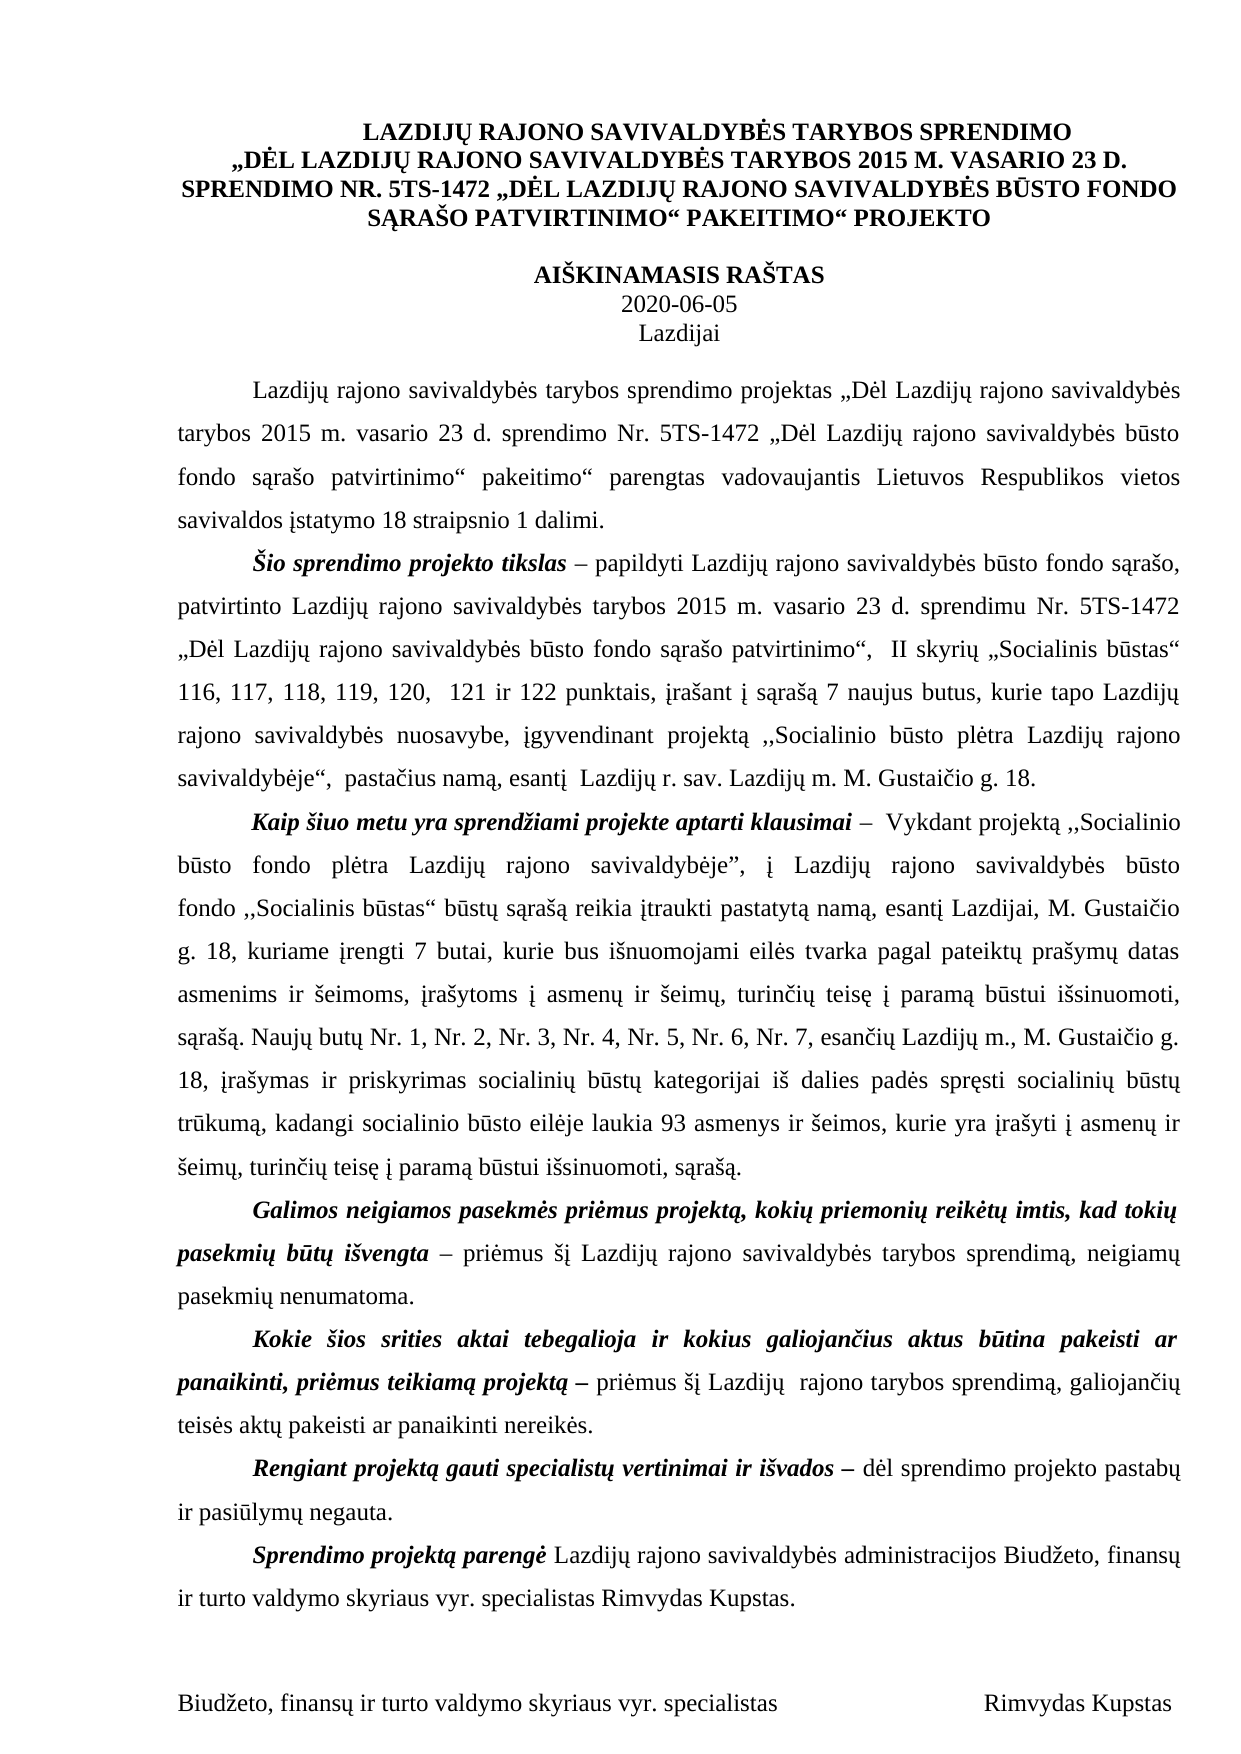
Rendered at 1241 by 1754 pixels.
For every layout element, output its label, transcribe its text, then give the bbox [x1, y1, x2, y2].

text Kaip šiuo metu yra sprendžiami projekte aptarti klausimai – Vykdant projektą ,,Socialinio būsto fondo plėtra Lazdijų rajono savivaldybėje”, į Lazdijų rajono savivaldybės būsto fondo ,,Socialinis būstas“ būstų sąrašą reikia įtraukti pastatytą namą, esantį Lazdijai, M. Gustaičio g. 18, kuriame įrengti 7 butai, kurie bus išnuomojami eilės tvarka pagal pateiktų prašymų datas asmenims ir šeimoms, įrašytoms į asmenų ir šeimų, turinčių teisę į paramą būstui išsinuomoti, sąrašą. Naujų butų Nr. 1, Nr. 2, Nr. 3, Nr. 4, Nr. 5, Nr. 6, Nr. 7, esančių Lazdijų m., M. Gustaičio g. 18, įrašymas ir priskyrimas socialinių būstų kategorijai iš dalies padės spręsti socialinių būstų trūkumą, kadangi socialinio būsto eilėje laukia 93 asmenys ir šeimos, kurie yra įrašyti į asmenų ir šeimų, turinčių teisę į paramą būstui išsinuomoti, sąrašą. [177, 807, 1181, 1180]
text Lazdijų rajono savivaldybės tarybos sprendimo projektas „Dėl Lazdijų rajono savivaldybės tarybos 2015 m. vasario 23 d. sprendimo Nr. 5TS-1472 „Dėl Lazdijų rajono savivaldybės būsto fondo sąrašo patvirtinimo“ pakeitimo“ parengtas vadovaujantis Lietuvos Respublikos vietos savivaldos įstatymo 18 straipsnio 1 dalimi. [177, 375, 1181, 533]
text LAZDIJŲ RAJONO SAVIVALDYBĖS TARYBOS SPRENDIMO [254, 117, 1181, 145]
text Kokie šios srities aktai tebegalioja ir kokius galiojančius aktus būtina pakeisti ar panaikinti, priėmus teikiamą projektą – priėmus šį Lazdijų rajono tarybos sprendimą, galiojančių teisės aktų pakeisti ar panaikinti nereikės. [177, 1324, 1181, 1439]
text Lazdijai [177, 318, 1181, 347]
text „DĖL LAZDIJŲ RAJONO SAVIVALDYBĖS TARYBOS 2015 M. VASARIO 23 D. SPRENDIMO NR. 5TS-1472 „DĖL LAZDIJŲ RAJONO SAVIVALDYBĖS BŪSTO FONDO SĄRAŠO PATVIRTINIMO“ PAKEITIMO“ PROJEKTO [177, 145, 1181, 232]
text Galimos neigiamos pasekmės priėmus projektą, kokių priemonių reikėtų imtis, kad tokių pasekmių būtų išvengta – priėmus šį Lazdijų rajono savivaldybės tarybos sprendimą, neigiamų pasekmių nenumatoma. [177, 1195, 1181, 1310]
text Rengiant projektą gauti specialistų vertinimai ir išvados – dėl sprendimo projekto pastabų ir pasiūlymų negauta. [177, 1453, 1181, 1525]
text Šio sprendimo projekto tikslas – papildyti Lazdijų rajono savivaldybės būsto fondo sąrašo, patvirtinto Lazdijų rajono savivaldybės tarybos 2015 m. vasario 23 d. sprendimu Nr. 5TS-1472 „Dėl Lazdijų rajono savivaldybės būsto fondo sąrašo patvirtinimo“, II skyrių „Socialinis būstas“ 116, 117, 118, 119, 120, 121 ir 122 punktais, įrašant į sąrašą 7 naujus butus, kurie tapo Lazdijų rajono savivaldybės nuosavybe, įgyvendinant projektą ,,Socialinio būsto plėtra Lazdijų rajono savivaldybėje“, pastačius namą, esantį Lazdijų r. sav. Lazdijų m. M. Gustaičio g. 18. [177, 548, 1181, 792]
text Sprendimo projektą parengė Lazdijų rajono savivaldybės administracijos Biudžeto, finansų ir turto valdymo skyriaus vyr. specialistas Rimvydas Kupstas. [177, 1540, 1181, 1612]
text 2020-06-05 [177, 289, 1181, 318]
text AIŠKINAMASIS RAŠTAS [177, 260, 1181, 289]
text Biudžeto, finansų ir turto valdymo skyriaus vyr. specialistas Rimvydas Kupstas [177, 1688, 1181, 1717]
